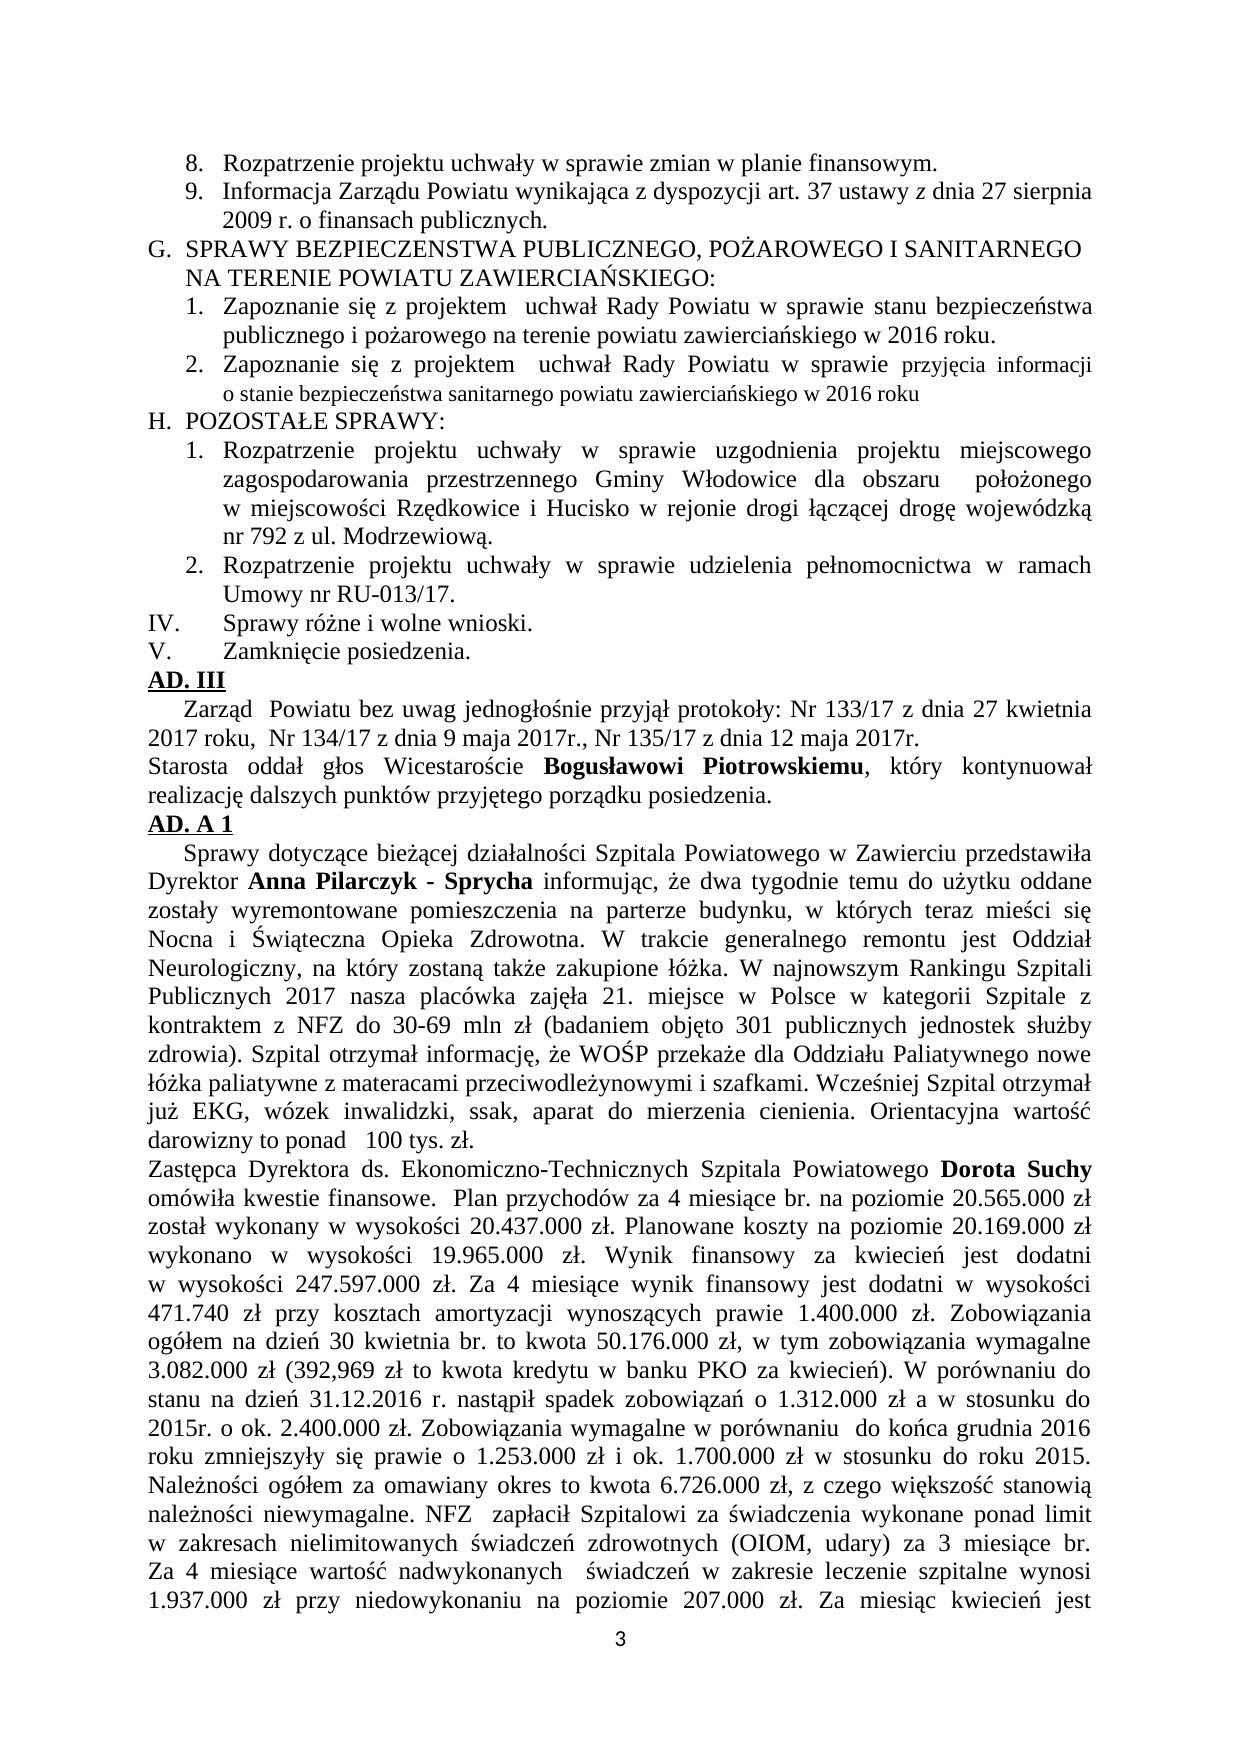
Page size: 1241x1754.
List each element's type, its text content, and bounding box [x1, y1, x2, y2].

list POZOSTAŁE SPRAWY: [148, 406, 1092, 435]
list Sprawy różne i wolne wnioski. [148, 608, 1092, 636]
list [185, 148, 1092, 176]
text Sprawy dotyczące bieżącej działalności Szpitala Powiatowego w Zawierciu przedstawiła Dyrektor Anna Pilarczyk - Sprycha informując, że dwa tygodnie temu do użytku oddane zostały wyremontowane pomieszczenia na parterze budynku, w których teraz mieści się Nocna i Świąteczna Opieka Zdrowotna. W trakcie generalnego remontu jest Oddział Neurologiczny, na który zostaną także zakupione łóżka. W najnowszym Rankingu Szpitali Publicznych 2017 nasza placówka zajęła 21. miejsce w Polsce w kategorii Szpitale z kontraktem z NFZ do 30-69 mln zł (badaniem objęto 301 publicznych jednostek służby zdrowia). Szpital otrzymał informację, że WOŚP przekaże dla Oddziału Paliatywnego nowe łóżka paliatywne z materacami przeciwodleżynowymi i szafkami. Wcześniej Szpital otrzymał już EKG, wózek inwalidzki, ssak, aparat do mierzenia cienienia. Orientacyjna wartość darowizny to ponad 100 tys. zł. [148, 838, 1092, 1154]
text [148, 1154, 1092, 1614]
list Zapoznanie się z projektem uchwał Rady Powiatu w sprawie przyjęcia informacji o stanie bezpieczeństwa sanitarnego powiatu zawierciańskiego w 2016 roku [185, 349, 1092, 406]
list Informacja Zarządu Powiatu wynikająca z dyspozycji art. 37 ustawy z dnia 27 sierpnia 2009 r. o finansach publicznych. [185, 176, 1092, 234]
text AD. A 1 [148, 809, 1092, 838]
text AD. III [148, 665, 1092, 694]
list Zamknięcie posiedzenia. [148, 636, 1092, 665]
list Rozpatrzenie projektu uchwały w sprawie udzielenia pełnomocnictwa w ramach Umowy nr RU-013/17. [185, 550, 1092, 608]
text Starosta oddał głos Wicestaroście Bogusławowi Piotrowskiemu, który kontynuował realizację dalszych punktów przyjętego porządku posiedzenia. [148, 751, 1092, 809]
list Rozpatrzenie projektu uchwały w sprawie uzgodnienia projektu miejscowego zagospodarowania przestrzennego Gminy Włodowice dla obszaru położonego w miejscowości Rzędkowice i Hucisko w rejonie drogi łączącej drogę wojewódzką nr 792 z ul. Modrzewiową. [185, 435, 1092, 550]
list SPRAWY BEZPIECZENSTWA PUBLICZNEGO, POŻAROWEGO I SANITARNEGO NA TERENIE POWIATU ZAWIERCIAŃSKIEGO: [148, 234, 1092, 291]
list Zapoznanie się z projektem uchwał Rady Powiatu w sprawie stanu bezpieczeństwa publicznego i pożarowego na terenie powiatu zawierciańskiego w 2016 roku. [185, 291, 1092, 349]
text Zarząd Powiatu bez uwag jednogłośnie przyjął protokoły: Nr 133/17 z dnia 27 kwietnia 2017 roku, Nr 134/17 z dnia 9 maja 2017r., Nr 135/17 z dnia 12 maja 2017r. [148, 694, 1092, 751]
